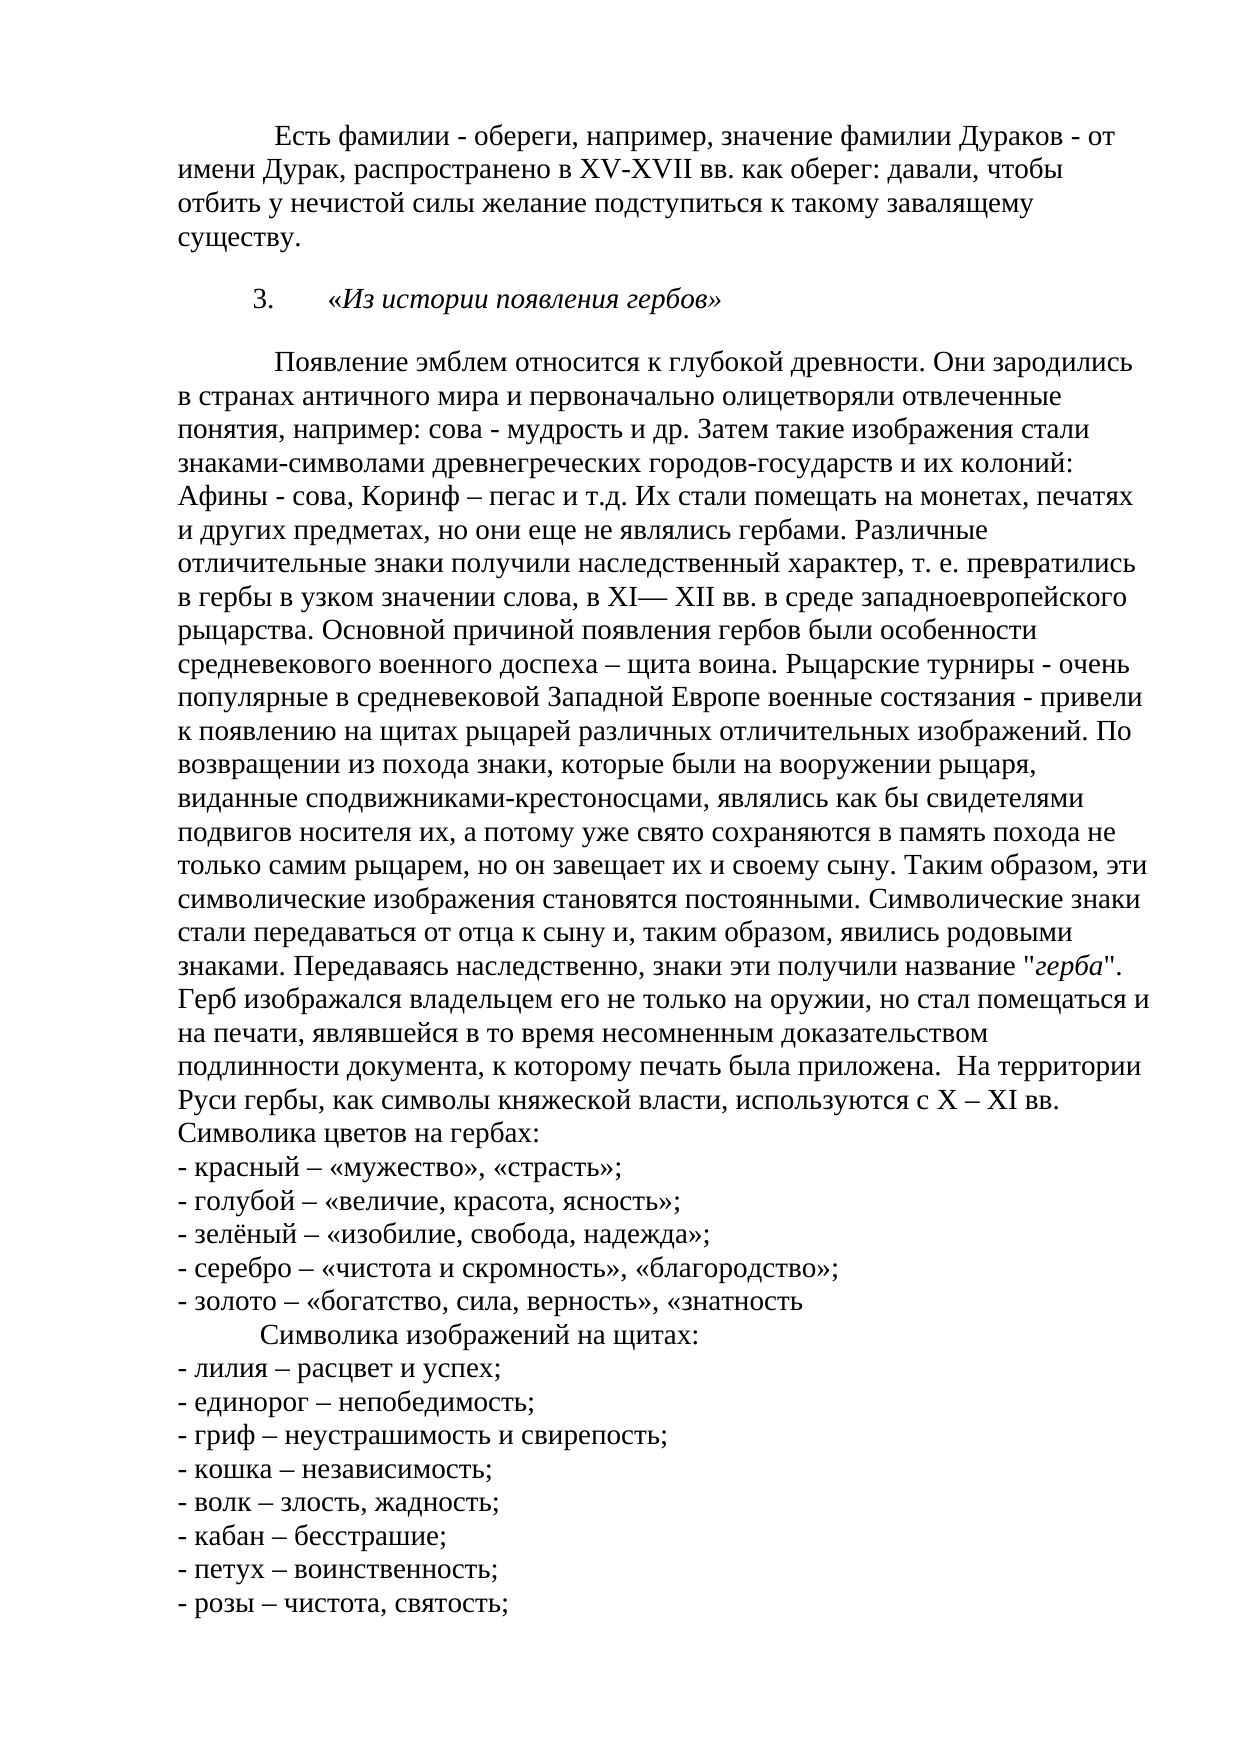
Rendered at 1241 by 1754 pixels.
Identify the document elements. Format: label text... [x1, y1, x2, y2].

text Появление эмблем относится к глубокой древности. Они зародились в странах античного мира и первоначально олицетворяли отвлеченные понятия, например: сова - мудрость и др. Затем такие изображения стали знаками-символами древнегреческих городов-государств и их колоний: Афины - сова, Коринф – пегас и т.д. Их стали помещать на монетах, печатях и других предметах, но они еще не являлись гербами. Различные отличительные знаки получили наследственный характер, т. е. превратились в гербы в узком значении слова, в XI— XII вв. в среде западноевропейского рыцарства. Основной причиной появления гербов были особенности средневекового военного доспеха – щита воина. Рыцарские турниры - очень популярные в средневековой Западной Европе военные состязания - привели к появлению на щитах рыцарей различных отличительных изображений. По возвращении из похода знаки, которые были на вооружении рыцаря, виданные сподвижниками-крестоносцами, являлись как бы свидетелями подвигов носителя их, а потому уже свято сохраняются в память похода не только самим рыцарем, но он завещает их и своему сыну. Таким образом, эти символические изображения становятся постоянными. Символические знаки стали передаваться от отца к сыну и, таким образом, явились родовыми знаками. Передаваясь наследственно, знаки эти получили название "герба". Герб изображался владельцем его не только на оружии, но стал помещаться и на печати, являвшейся в то время несомненным доказательством подлинности документа, к которому печать была приложена. На территории Руси гербы, как символы княжеской власти, используются с X – XI вв. Символика цветов на гербах: - красный – «мужество», «страсть»; - голубой – «величие, красота, ясность»; - зелёный – «изобилие, свобода, надежда»; - серебро – «чистота и скромность», «благородство»; - золото – «богатство, сила, верность», «знатность [177, 344, 1152, 1317]
list «Из истории появления гербов» [177, 281, 1152, 315]
text Есть фамилии - обереги, например, значение фамилии Дураков - от имени Дурак, распространено в XV-XVII вв. как оберег: давали, чтобы отбить у нечистой силы желание подступиться к такому завалящему существу. [177, 118, 1152, 252]
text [177, 1317, 1152, 1619]
